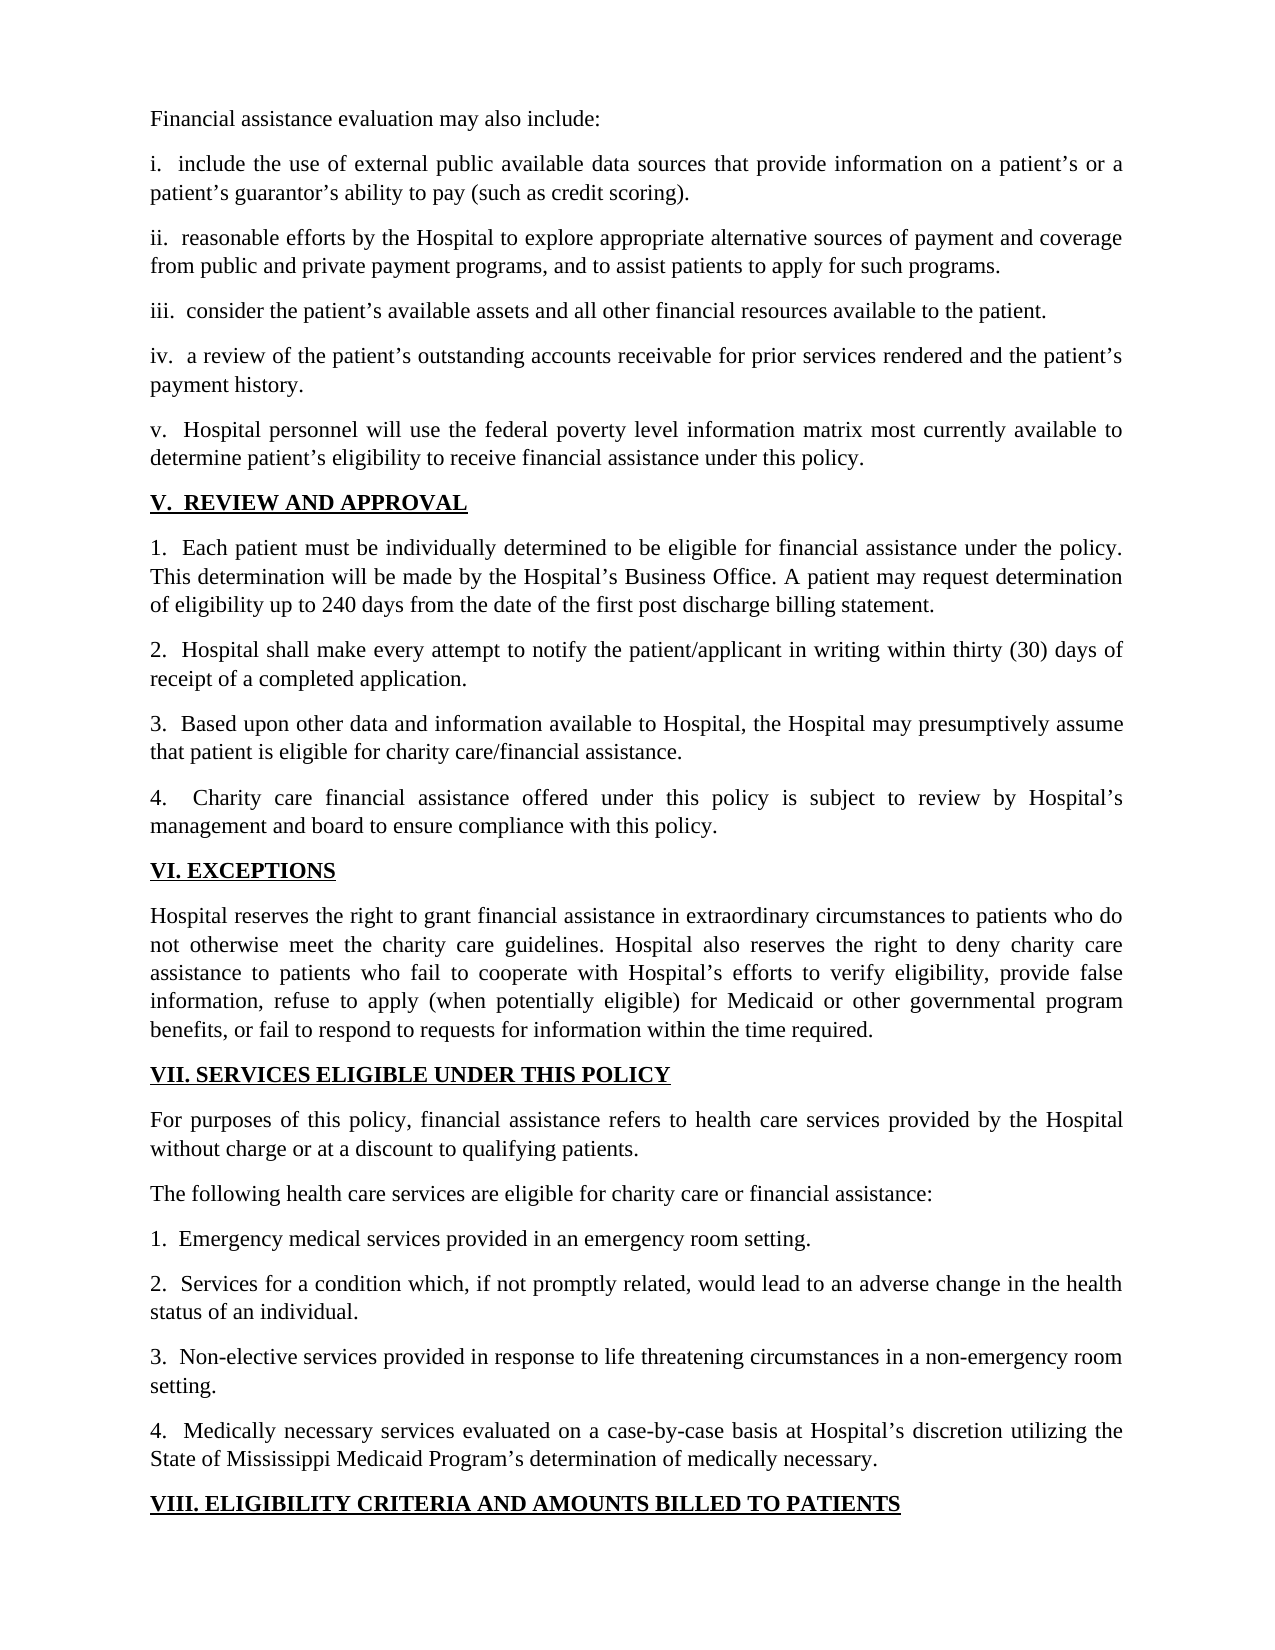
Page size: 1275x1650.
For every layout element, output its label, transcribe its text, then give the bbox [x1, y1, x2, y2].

text 1. Emergency medical services provided in an emergency room setting. [150, 1225, 1125, 1251]
text 2. Services for a condition which, if not promptly related, would lead to an adverse change in the health status of an individual. [150, 1270, 1125, 1325]
text 2. Hospital shall make every attempt to notify the patient/applicant in writing within thirty (30) days of receipt of a completed application. [150, 636, 1125, 691]
text 1. Each patient must be individually determined to be eligible for financial assistance under the policy. This determination will be made by the Hospital’s Business Office. A patient may request determination of eligibility up to 240 days from the date of the first post discharge billing statement. [150, 534, 1125, 618]
text 4. Charity care financial assistance offered under this policy is subject to review by Hospital’s management and board to ensure compliance with this policy. [150, 783, 1125, 838]
text V. REVIEW AND APPROVAL [150, 489, 1125, 516]
text VIII. ELIGIBILITY CRITERIA AND AMOUNTS BILLED TO PATIENTS [150, 1491, 1125, 1517]
text 4. Medically necessary services evaluated on a case-by-case basis at Hospital’s discretion utilizing the State of Mississippi Medicaid Program’s determination of medically necessary. [150, 1417, 1125, 1472]
text iv. a review of the patient’s outstanding accounts receivable for prior services rendered and the patient’s payment history. [150, 342, 1125, 397]
text VII. SERVICES ELIGIBLE UNDER THIS POLICY [150, 1061, 1125, 1087]
text VI. EXCEPTIONS [150, 857, 1125, 883]
text Hospital reserves the right to grant financial assistance in extraordinary circumstances to patients who do not otherwise meet the charity care guidelines. Hospital also reserves the right to deny charity care assistance to patients who fail to cooperate with Hospital’s efforts to verify eligibility, provide false information, refuse to apply (when potentially eligible) for Medicaid or other governmental program benefits, or fail to respond to requests for information within the time required. [150, 902, 1125, 1042]
text 3. Non-elective services provided in response to life threatening circumstances in a non-emergency room setting. [150, 1343, 1125, 1398]
text iii. consider the patient’s available assets and all other financial resources available to the patient. [150, 297, 1125, 323]
text 3. Based upon other data and information available to Hospital, the Hospital may presumptively assume that patient is eligible for charity care/financial assistance. [150, 710, 1125, 765]
text For purposes of this policy, financial assistance refers to health care services provided by the Hospital without charge or at a discount to qualifying patients. [150, 1106, 1125, 1161]
text v. Hospital personnel will use the federal poverty level information matrix most currently available to determine patient’s eligibility to receive financial assistance under this policy. [150, 416, 1125, 471]
text The following health care services are eligible for charity care or financial assistance: [150, 1180, 1125, 1206]
text ii. reasonable efforts by the Hospital to explore appropriate alternative sources of payment and coverage from public and private payment programs, and to assist patients to apply for such programs. [150, 224, 1125, 278]
text Financial assistance evaluation may also include: [150, 105, 1125, 131]
text i. include the use of external public available data sources that provide information on a patient’s or a patient’s guarantor’s ability to pay (such as credit scoring). [150, 150, 1125, 205]
